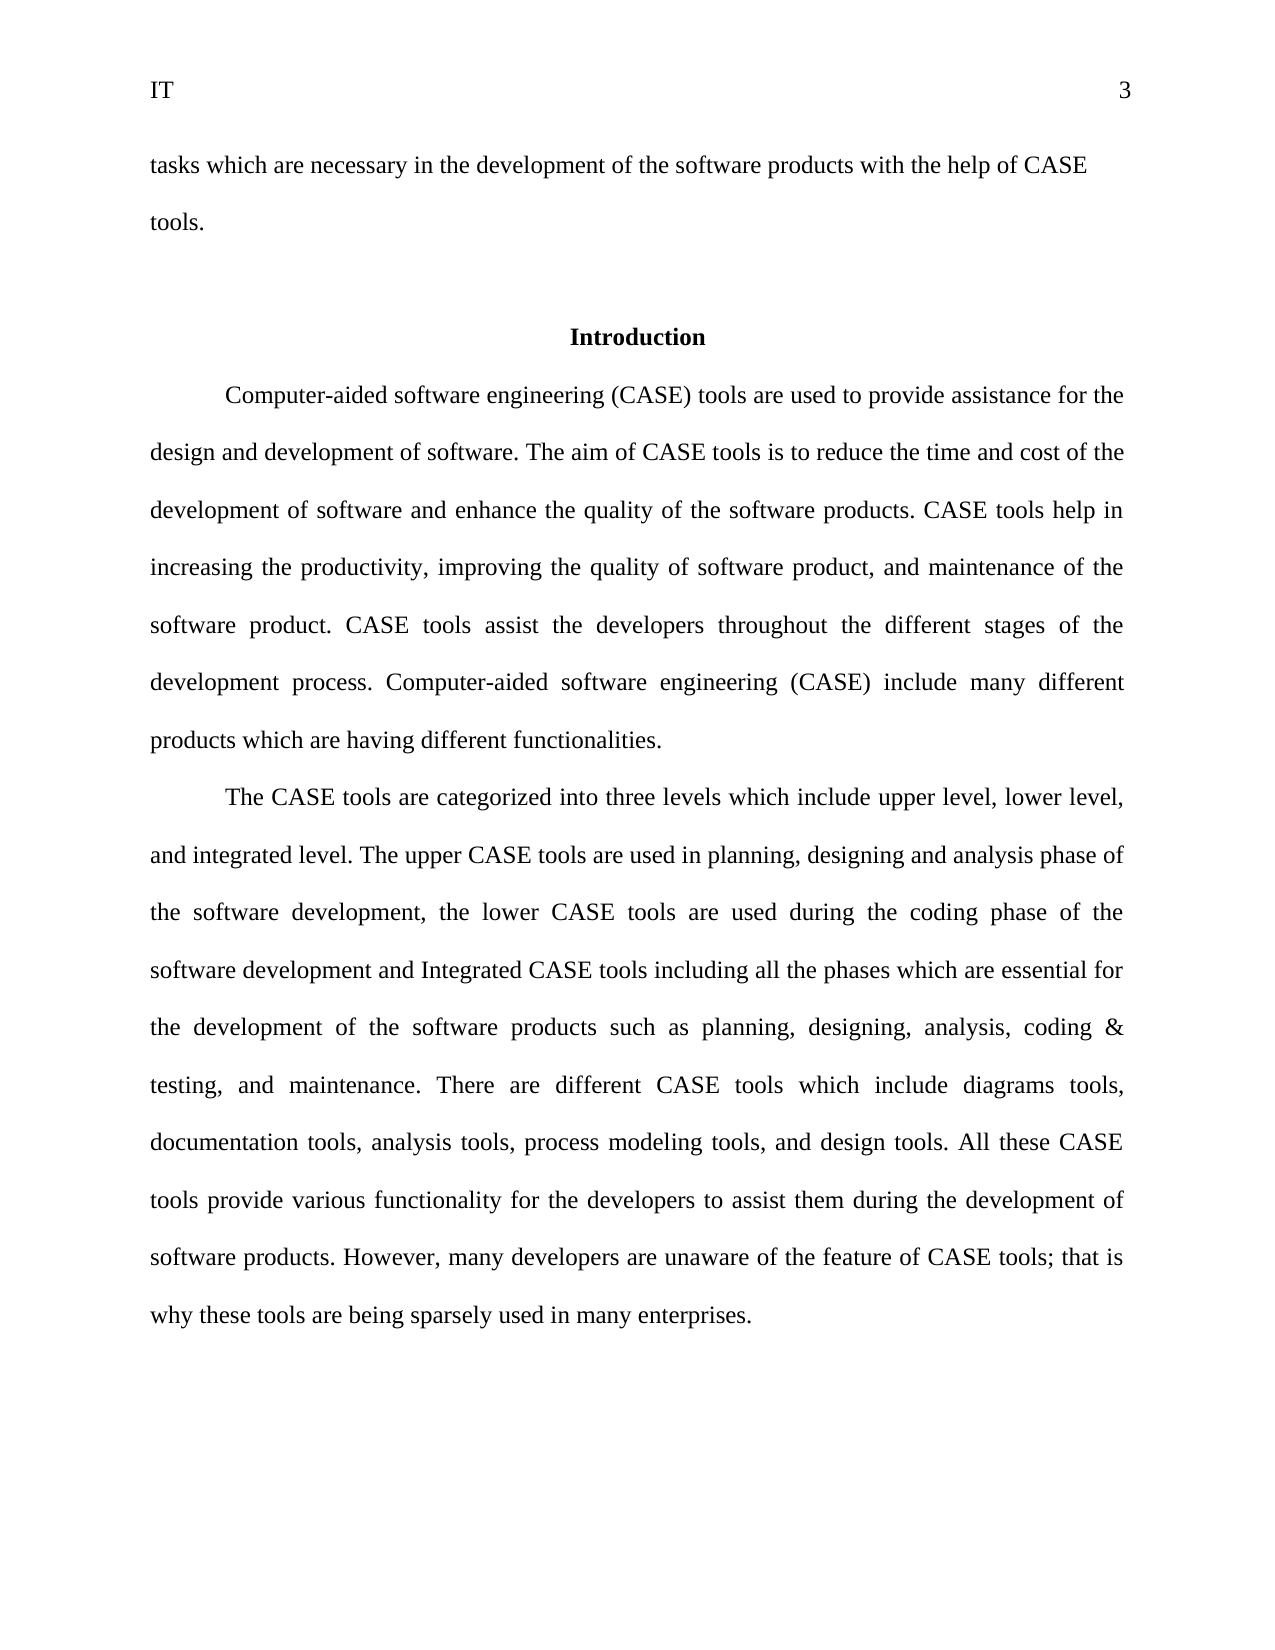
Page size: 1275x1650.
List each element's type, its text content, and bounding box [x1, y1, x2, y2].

text The CASE tools are categorized into three levels which include upper level, lower level, and integrated level. The upper CASE tools are used in planning, designing and analysis phase of the software development, the lower CASE tools are used during the coding phase of the software development and Integrated CASE tools including all the phases which are essential for the development of the software products such as planning, designing, analysis, coding & testing, and maintenance. There are different CASE tools which include diagrams tools, documentation tools, analysis tools, process modeling tools, and design tools. All these CASE tools provide various functionality for the developers to assist them during the development of software products. However, many developers are unaware of the feature of CASE tools; that is why these tools are being sparsely used in many enterprises. [150, 782, 1125, 1329]
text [150, 150, 1125, 236]
text Introduction [150, 322, 1125, 351]
text Computer-aided software engineering (CASE) tools are used to provide assistance for the design and development of software. The aim of CASE tools is to reduce the time and cost of the development of software and enhance the quality of the software products. CASE tools help in increasing the productivity, improving the quality of software product, and maintenance of the software product. CASE tools assist the developers throughout the different stages of the development process. Computer-aided software engineering (CASE) include many different products which are having different functionalities. [150, 380, 1125, 754]
